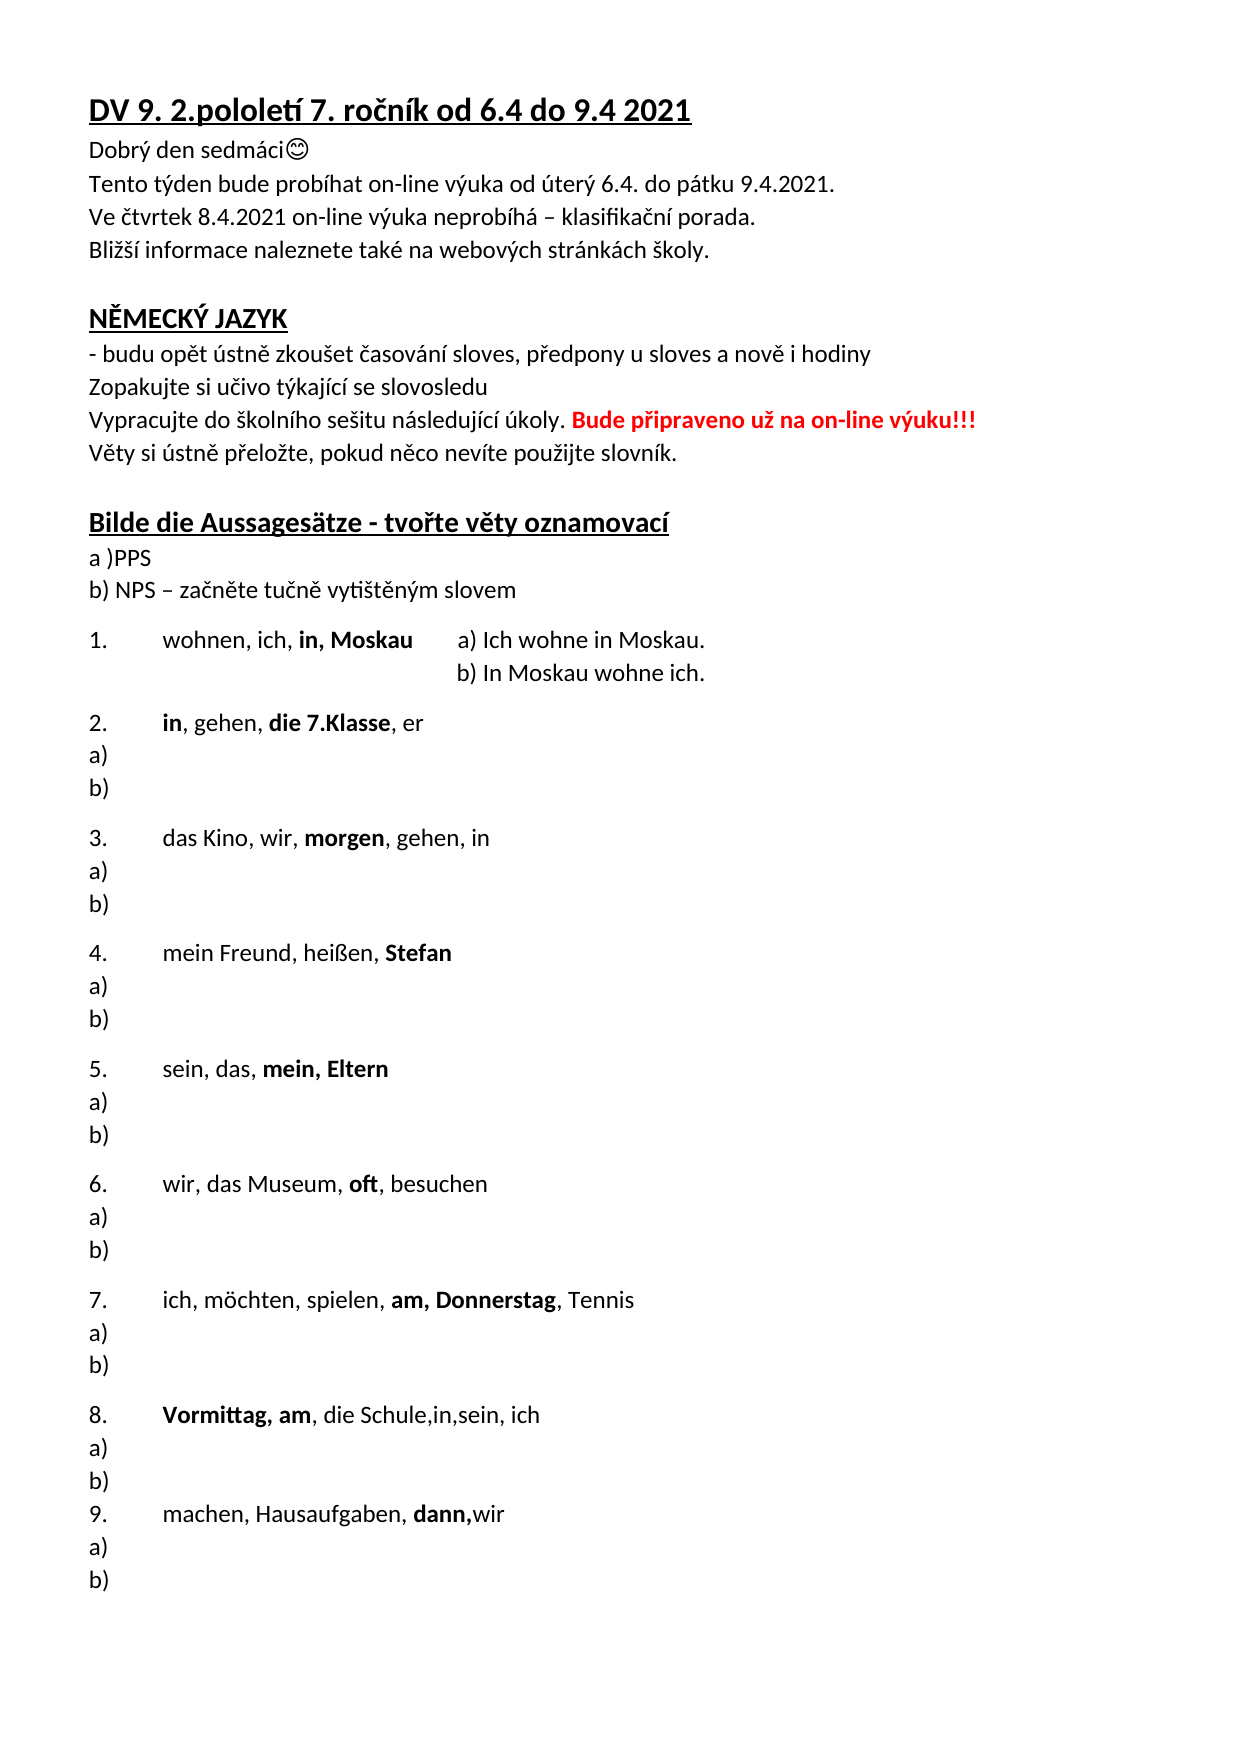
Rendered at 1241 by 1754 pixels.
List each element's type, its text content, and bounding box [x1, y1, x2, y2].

text 2. in, gehen, die 7.Klasse, er a) b) [89, 707, 1152, 803]
text 5. sein, das, mein, Eltern a) b) [89, 1053, 1152, 1149]
text DV 9. 2.pololetí 7. ročník od 6.4 do 9.4 2021 Dobrý den sedmáci😊 Tento týden bude probíhat on-line výuka od úterý 6.4. do pátku 9.4.2021. Ve čtvrtek 8.4.2021 on-line výuka neprobíhá – klasifikační porada. Bližší informace naleznete také na webových stránkách školy. NĚMECKÝ JAZYK - budu opět ústně zkoušet časování sloves, předpony u sloves a nově i hodiny Zopakujte si učivo týkající se slovosledu Vypracujte do školního sešitu následující úkoly. Bude připraveno už na on-line výuku!!! Věty si ústně přeložte, pokud něco nevíte použijte slovník. Bilde die Aussagesätze - tvořte věty oznamovací a )PPS b) NPS – začněte tučně vytištěným slovem [89, 89, 1152, 605]
text 6. wir, das Museum, oft, besuchen a) b) [89, 1168, 1152, 1265]
text 8. Vormittag, am, die Schule,in,sein, ich a) b) 9. machen, Hausaufgaben, dann,wir a) b) [89, 1399, 1152, 1594]
text 1. wohnen, ich, in, Moskau a) Ich wohne in Moskau. b) In Moskau wohne ich. [89, 624, 1152, 688]
text 7. ich, möchten, spielen, am, Donnerstag, Tennis a) b) [89, 1284, 1152, 1380]
text 3. das Kino, wir, morgen, gehen, in a) b) [89, 822, 1152, 918]
text 4. mein Freund, heißen, Stefan a) b) [89, 937, 1152, 1034]
